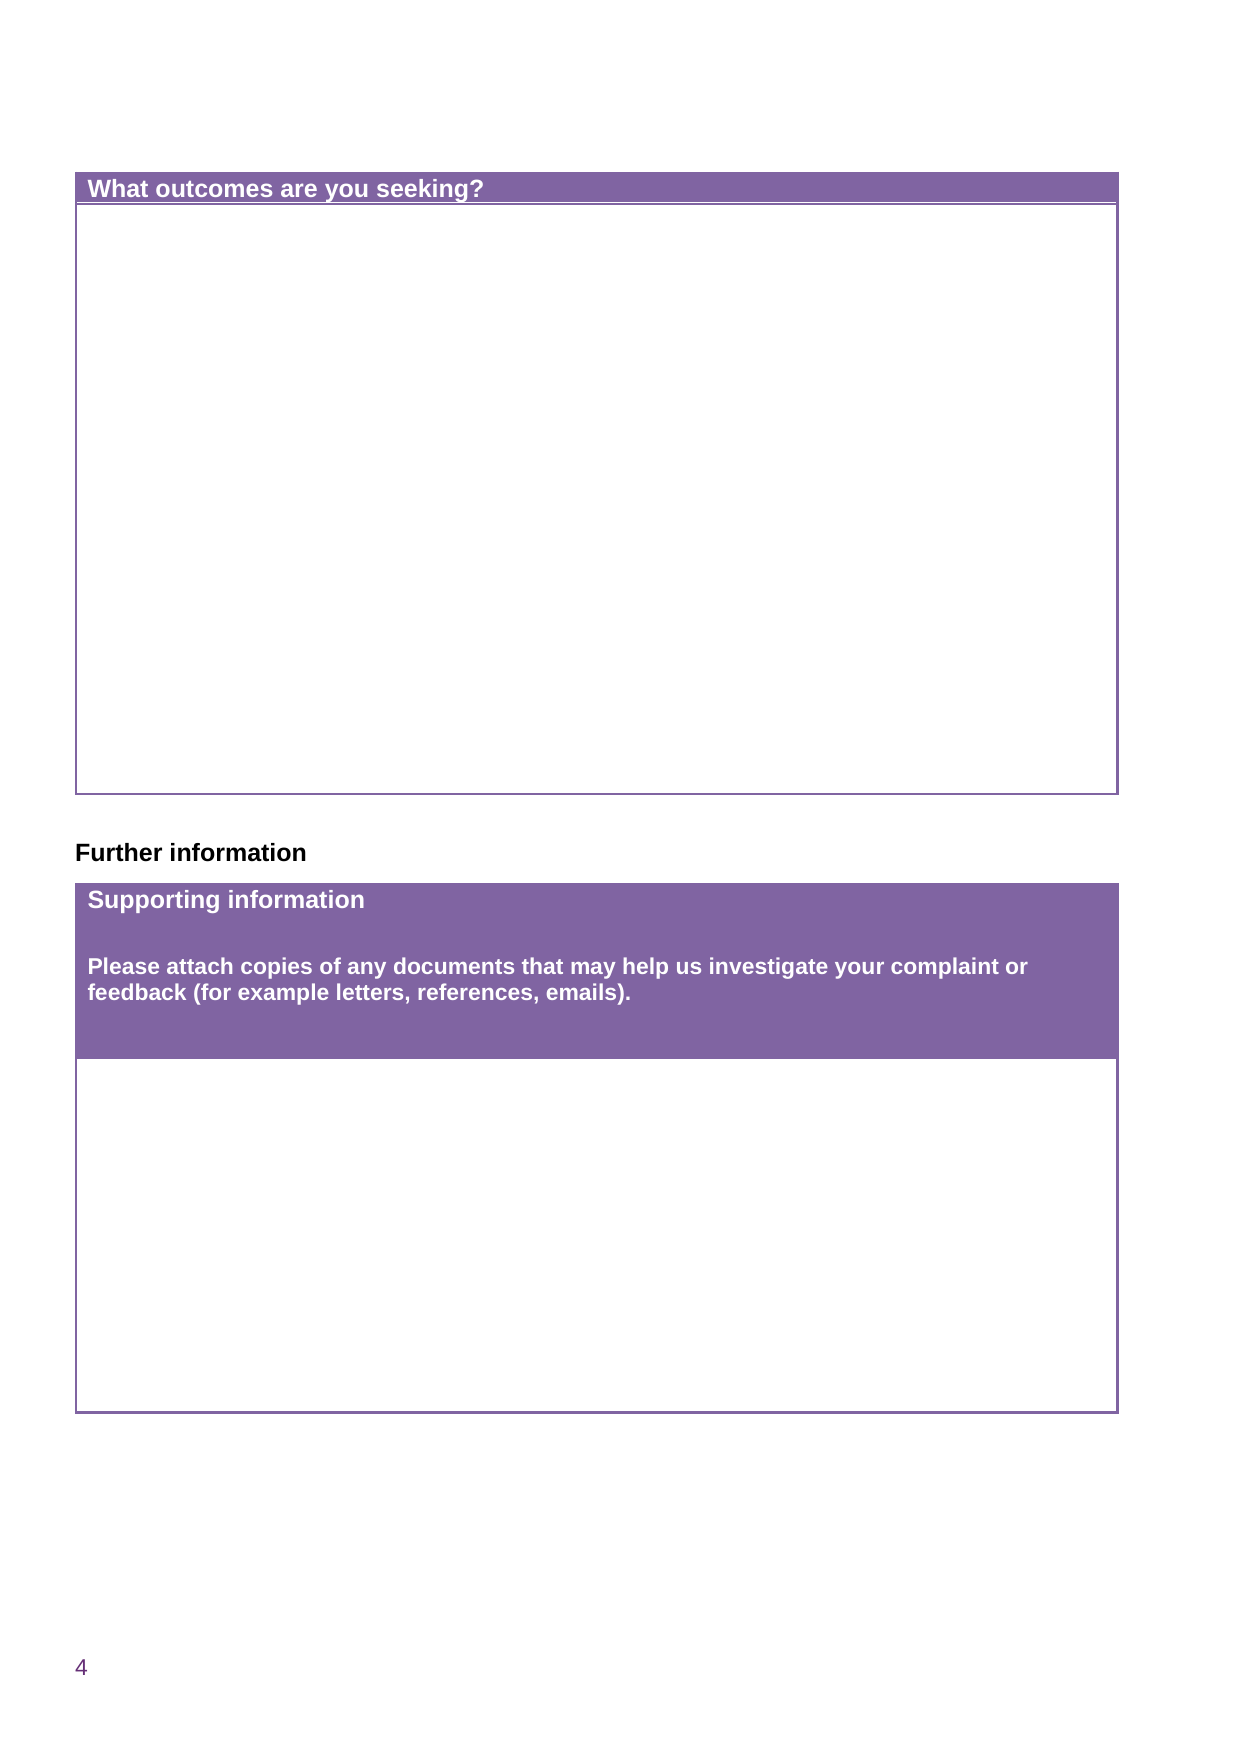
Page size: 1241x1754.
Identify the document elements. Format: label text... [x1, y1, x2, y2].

table_cell [77, 1059, 1116, 1411]
table_header Supporting information Please attach copies of any documents that may help us investigate your complaint or feedback (for example letters, references, emails). [77, 885, 1116, 1057]
table_header What outcomes are you seeking? [77, 174, 1116, 202]
table_cell [77, 205, 1116, 793]
text Further information [75, 838, 1165, 867]
